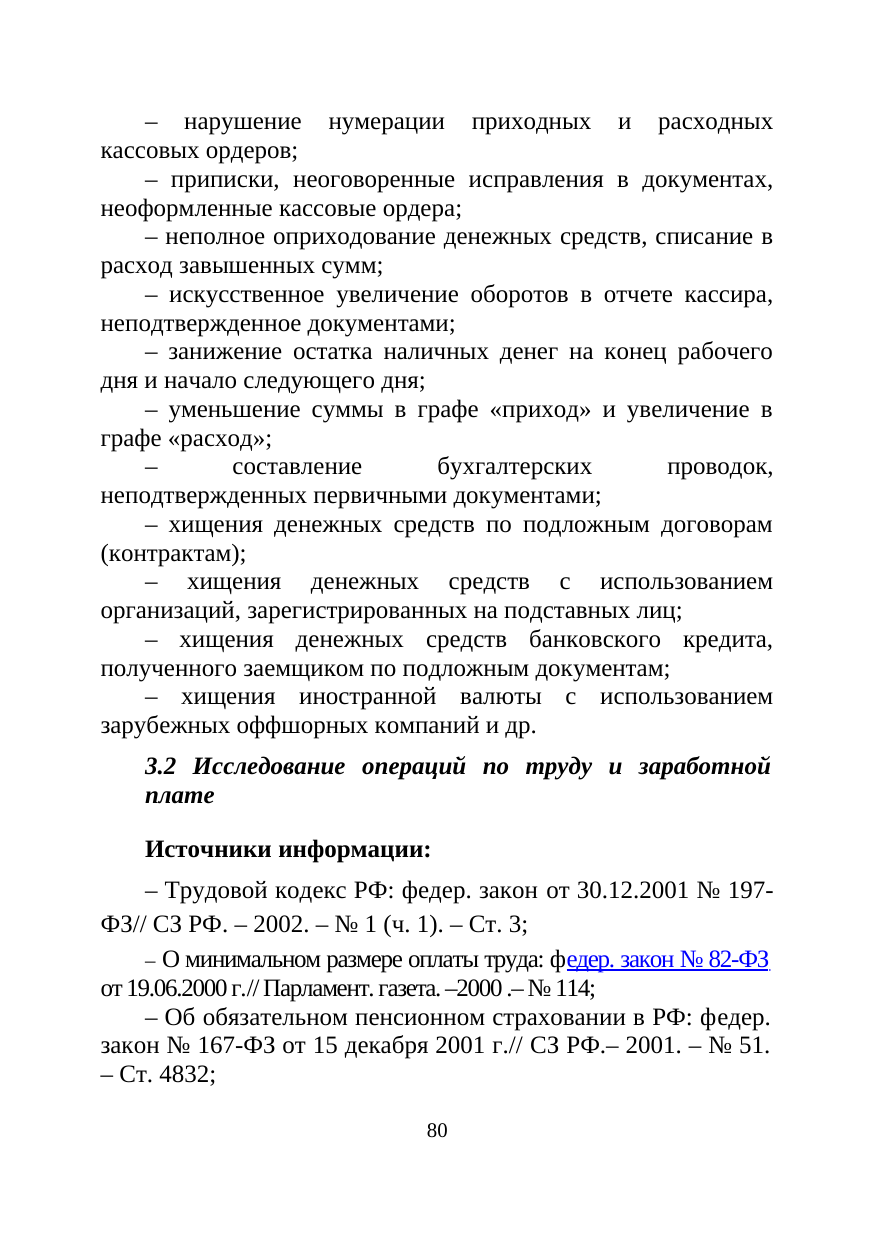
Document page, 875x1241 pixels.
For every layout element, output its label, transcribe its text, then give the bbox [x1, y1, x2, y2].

text – нарушение нумерации приходных и расходных кассовых ордеров; [100, 106, 774, 164]
text – О минимальном размере оплаты труда: федер. закон № 82-ФЗ от 19.06.2000 г.// Парламент. газета. –2000 .– № 114; [100, 944, 771, 1002]
text – хищения денежных средств по подложным договорам (контрактам); [100, 509, 774, 566]
text – занижение остатка наличных денег на конец рабочего дня и начало следующего дня; [100, 336, 774, 394]
text – Об обязательном пенсионном страховании в РФ: федер. закон № 167-ФЗ от 15 декабря 2001 г.// СЗ РФ.– 2001. – № 51. – Ст. 4832; [100, 1002, 771, 1088]
text – составление бухгалтерских проводок, неподтвержденных первичными документами; [100, 451, 774, 509]
text – приписки, неоговоренные исправления в документах, неоформленные кассовые ордера; [100, 164, 774, 221]
text – хищения денежных средств банковского кредита, полученного заемщиком по подложным документам; [100, 624, 774, 681]
text Источники информации: [100, 834, 774, 863]
text – хищения денежных средств с использованием организаций, зарегистрированных на подставных лиц; [100, 566, 774, 624]
text – хищения иностранной валюты с использованием зарубежных оффшорных компаний и др. [100, 681, 774, 739]
text – Трудовой кодекс РФ: федер. закон от 30.12.2001 № 197-ФЗ// СЗ РФ. – 2002. – № 1 (ч. 1). – Ст. 3; [100, 875, 774, 938]
text – уменьшение суммы в графе «приход» и увеличение в графе «расход»; [100, 394, 774, 451]
text 3.2 Исследование операций по труду и заработной плате [145, 751, 774, 809]
text – неполное оприходование денежных средств, списание в расход завышенных сумм; [100, 221, 774, 279]
text – искусственное увеличение оборотов в отчете кассира, неподтвержденное документами; [100, 279, 774, 336]
